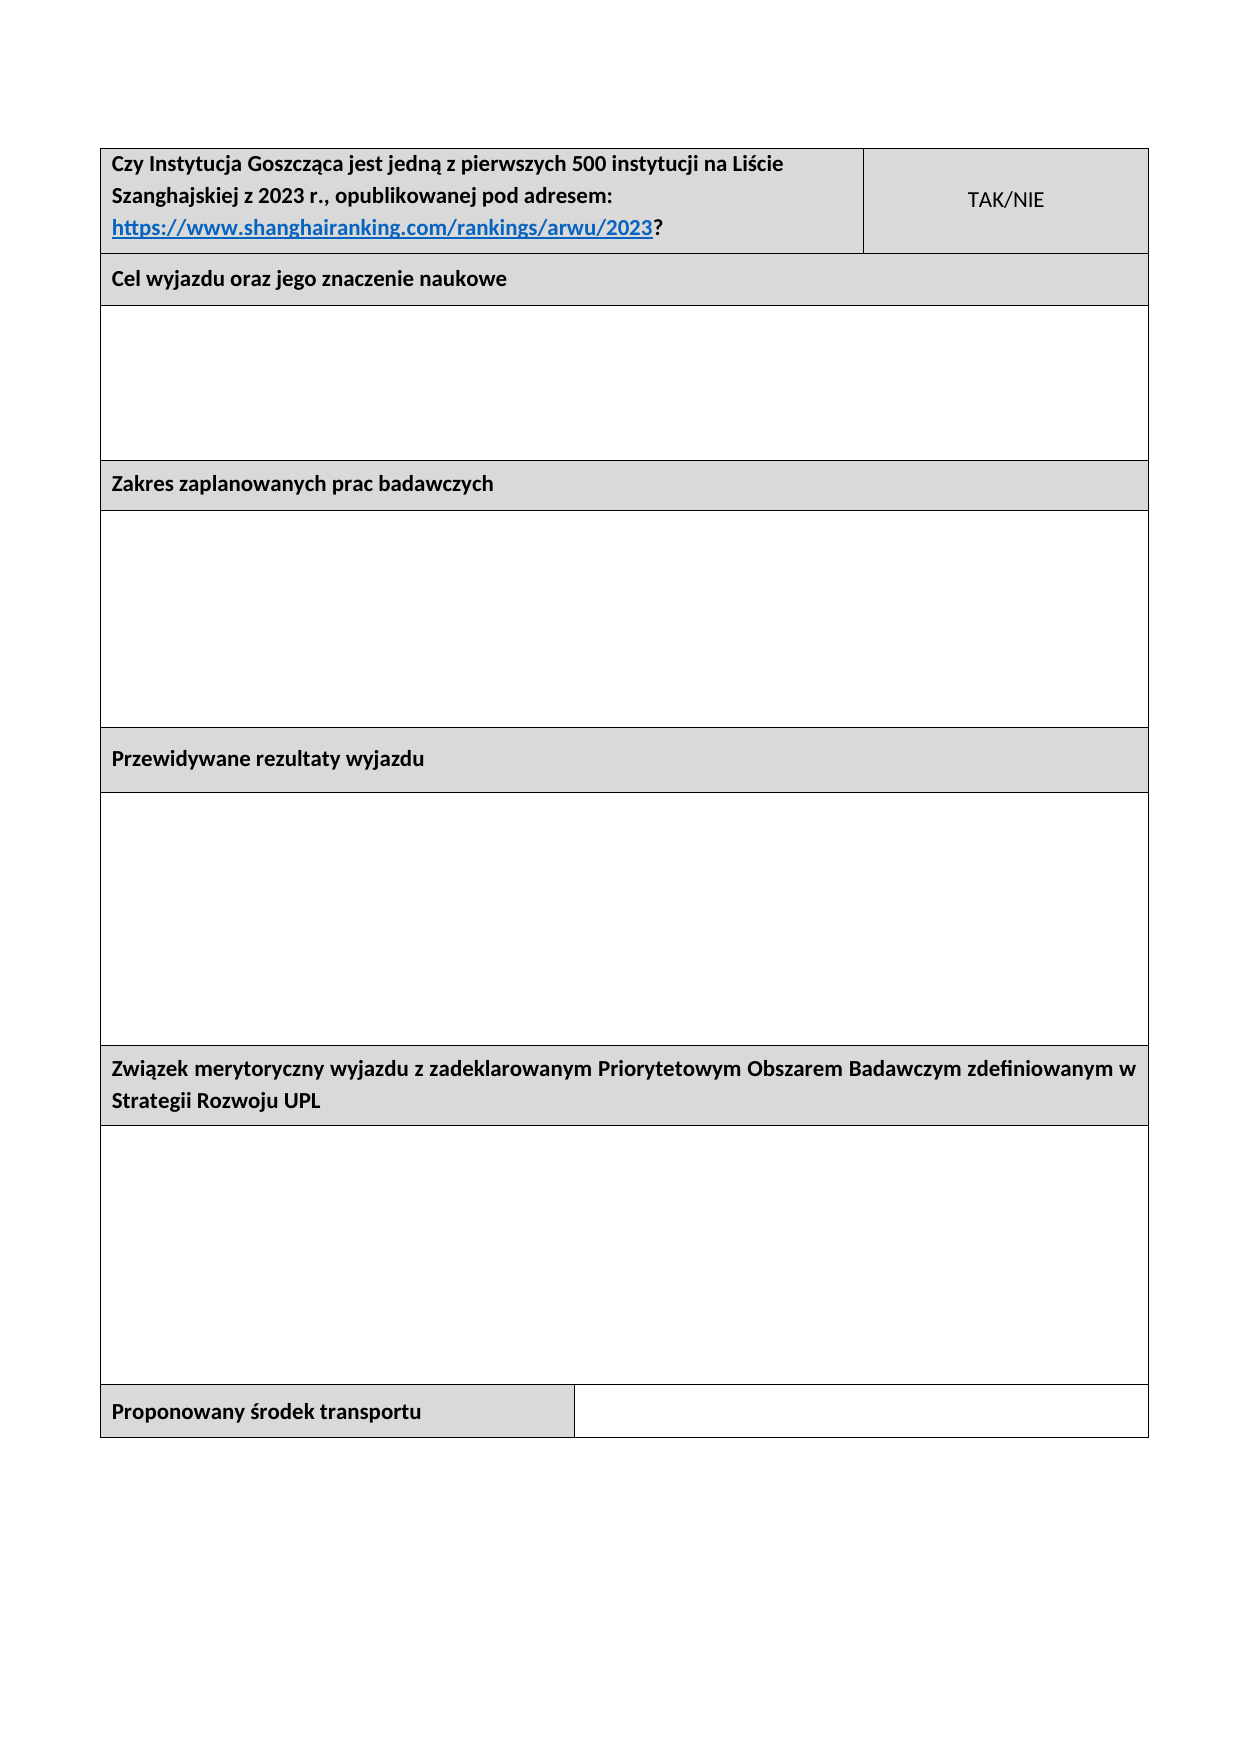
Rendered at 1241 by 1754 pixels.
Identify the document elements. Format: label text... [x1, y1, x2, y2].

table_cell [101, 306, 1148, 460]
table_cell [101, 793, 1148, 1045]
table_cell Czy Instytucja Goszcząca jest jedną z pierwszych 500 instytucji na Liście Szanghajskiej z 2023 r., opublikowanej pod adresem: https://www.shanghairanking.com/rankings/arwu/2023? [101, 149, 863, 253]
table_cell [101, 511, 1148, 727]
table_cell TAK/NIE [864, 149, 1148, 253]
table_cell Związek merytoryczny wyjazdu z zadeklarowanym Priorytetowym Obszarem Badawczym zdefiniowanym w Strategii Rozwoju UPL [101, 1046, 1148, 1125]
table_cell [575, 1385, 1148, 1437]
table_cell [101, 1126, 1148, 1384]
table_cell Proponowany środek transportu [101, 1385, 574, 1437]
table_cell Przewidywane rezultaty wyjazdu [101, 728, 1148, 792]
table_cell Cel wyjazdu oraz jego znaczenie naukowe [101, 254, 1148, 305]
table_cell Zakres zaplanowanych prac badawczych [101, 461, 1148, 510]
